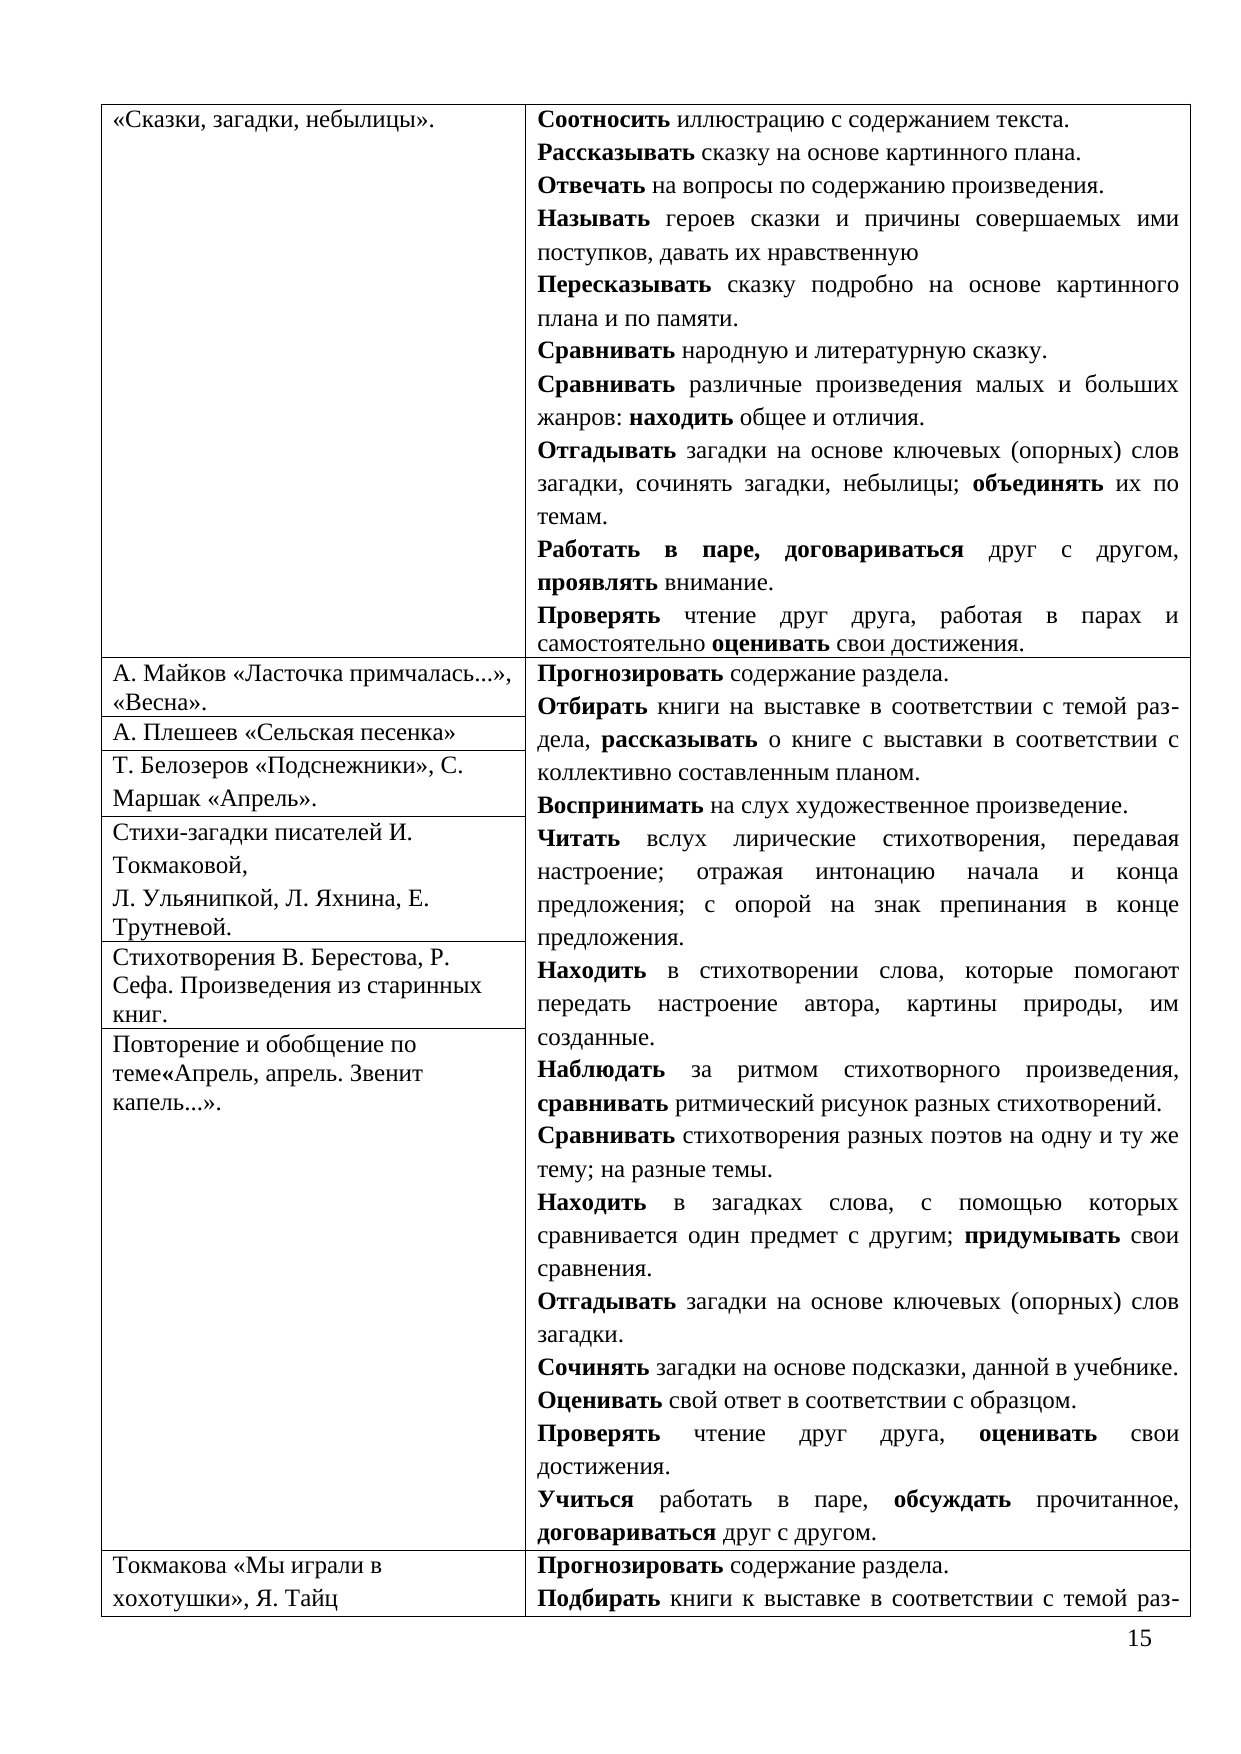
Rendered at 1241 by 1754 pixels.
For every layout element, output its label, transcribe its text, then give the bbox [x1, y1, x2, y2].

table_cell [102, 1551, 525, 1616]
table_cell А. Майков «Ласточка примчалась...», «Весна». [102, 658, 525, 716]
table_cell Стихотворения В. Берестова, Р. Сефа. Произведения из старинных книг. [102, 942, 525, 1028]
table_cell Стихи-загадки писателей И. Токмаковой, Л. Ульянипкой, Л. Яхнина, Е. Трутневой. [102, 817, 525, 941]
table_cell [526, 1551, 1190, 1616]
table_cell Прогнозировать содержание раздела. Отбирать книги на выставке в соответствии с темой раздела, рассказывать о книге с выставки в соответствии с коллективно составленным планом. Воспринимать на слух художественное произведение. Читать вслух лирические стихотворения, передавая настроение; отражая интонацию начала и конца предложения; с опорой на знак препинания в конце предложения. Находить в стихотворении слова, которые помогают передать настроение автора, картины природы, им созданные. Наблюдать за ритмом стихотворного произведения, сравнивать ритмический рисунок разных стихотворений. Сравнивать стихотворения разных поэтов на одну и ту же тему; на разные темы. Находить в загадках слова, с помощью которых сравнивается один предмет с другим; придумывать свои сравнения. Отгадывать загадки на основе ключевых (опорных) слов загадки. Сочинять загадки на основе подсказки, данной в учебнике. Оценивать свой ответ в соответствии с образцом. Проверять чтение друг друга, оценивать свои достижения. Учиться работать в паре, обсуждать прочитанное, договариваться друг с другом. [526, 658, 1190, 1549]
table_cell А. Плешеев «Сельская песенка» [102, 717, 525, 749]
table_cell Повторение и обобщение по теме«Апрель, апрель. Звенит капель...». [102, 1029, 525, 1549]
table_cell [102, 105, 525, 657]
table_cell Т. Белозеров «Подснежники», С. Маршак «Апрель». [102, 751, 525, 816]
